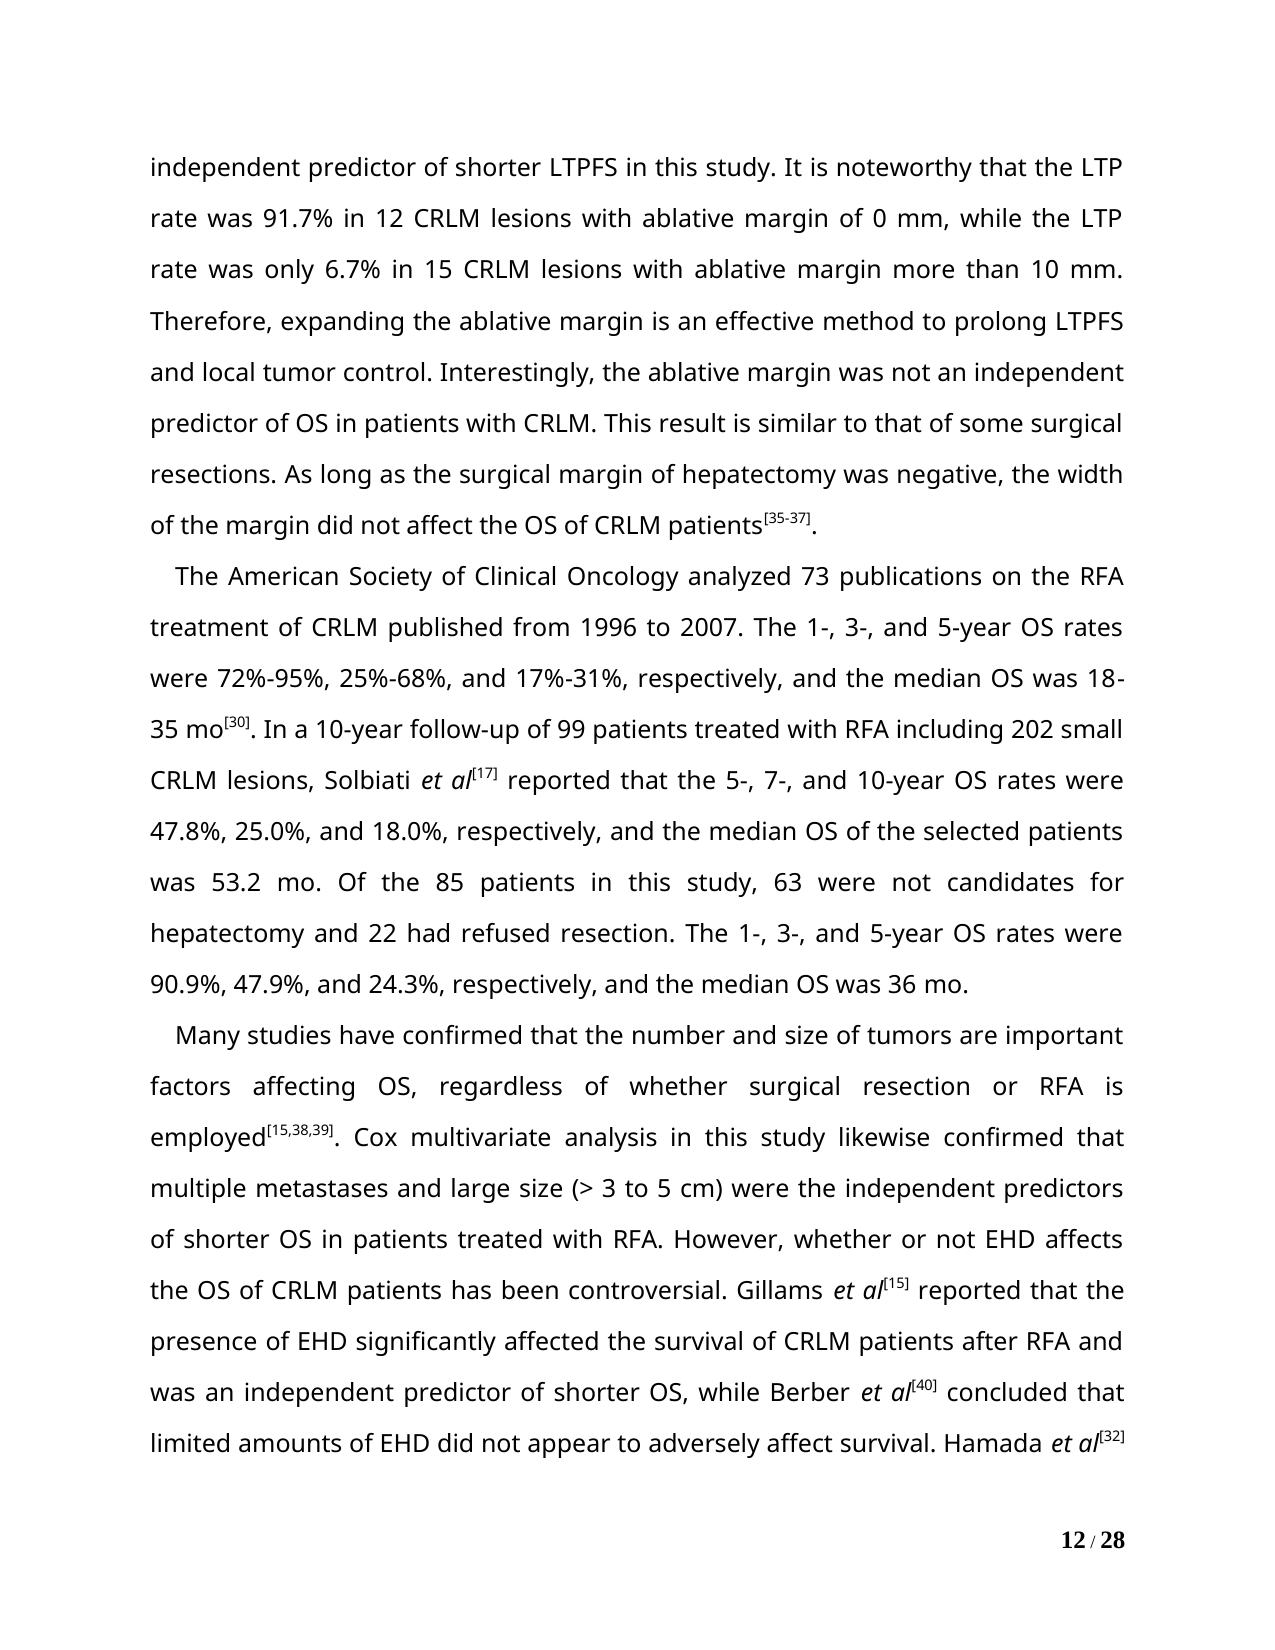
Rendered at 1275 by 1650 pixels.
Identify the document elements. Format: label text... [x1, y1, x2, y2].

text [150, 1018, 1125, 1460]
text The American Society of Clinical Oncology analyzed 73 publications on the RFA treatment of CRLM published from 1996 to 2007. The 1-, 3-, and 5-year OS rates were 72%-95%, 25%-68%, and 17%-31%, respectively, and the median OS was 18-35 mo[30]. In a 10-year follow-up of 99 patients treated with RFA including 202 small CRLM lesions, Solbiati et al[17] reported that the 5-, 7-, and 10-year OS rates were 47.8%, 25.0%, and 18.0%, respectively, and the median OS of the selected patients was 53.2 mo. Of the 85 patients in this study, 63 were not candidates for hepatectomy and 22 had refused resection. The 1-, 3-, and 5-year OS rates were 90.9%, 47.9%, and 24.3%, respectively, and the median OS was 36 mo. [150, 558, 1125, 1001]
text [150, 150, 1125, 541]
